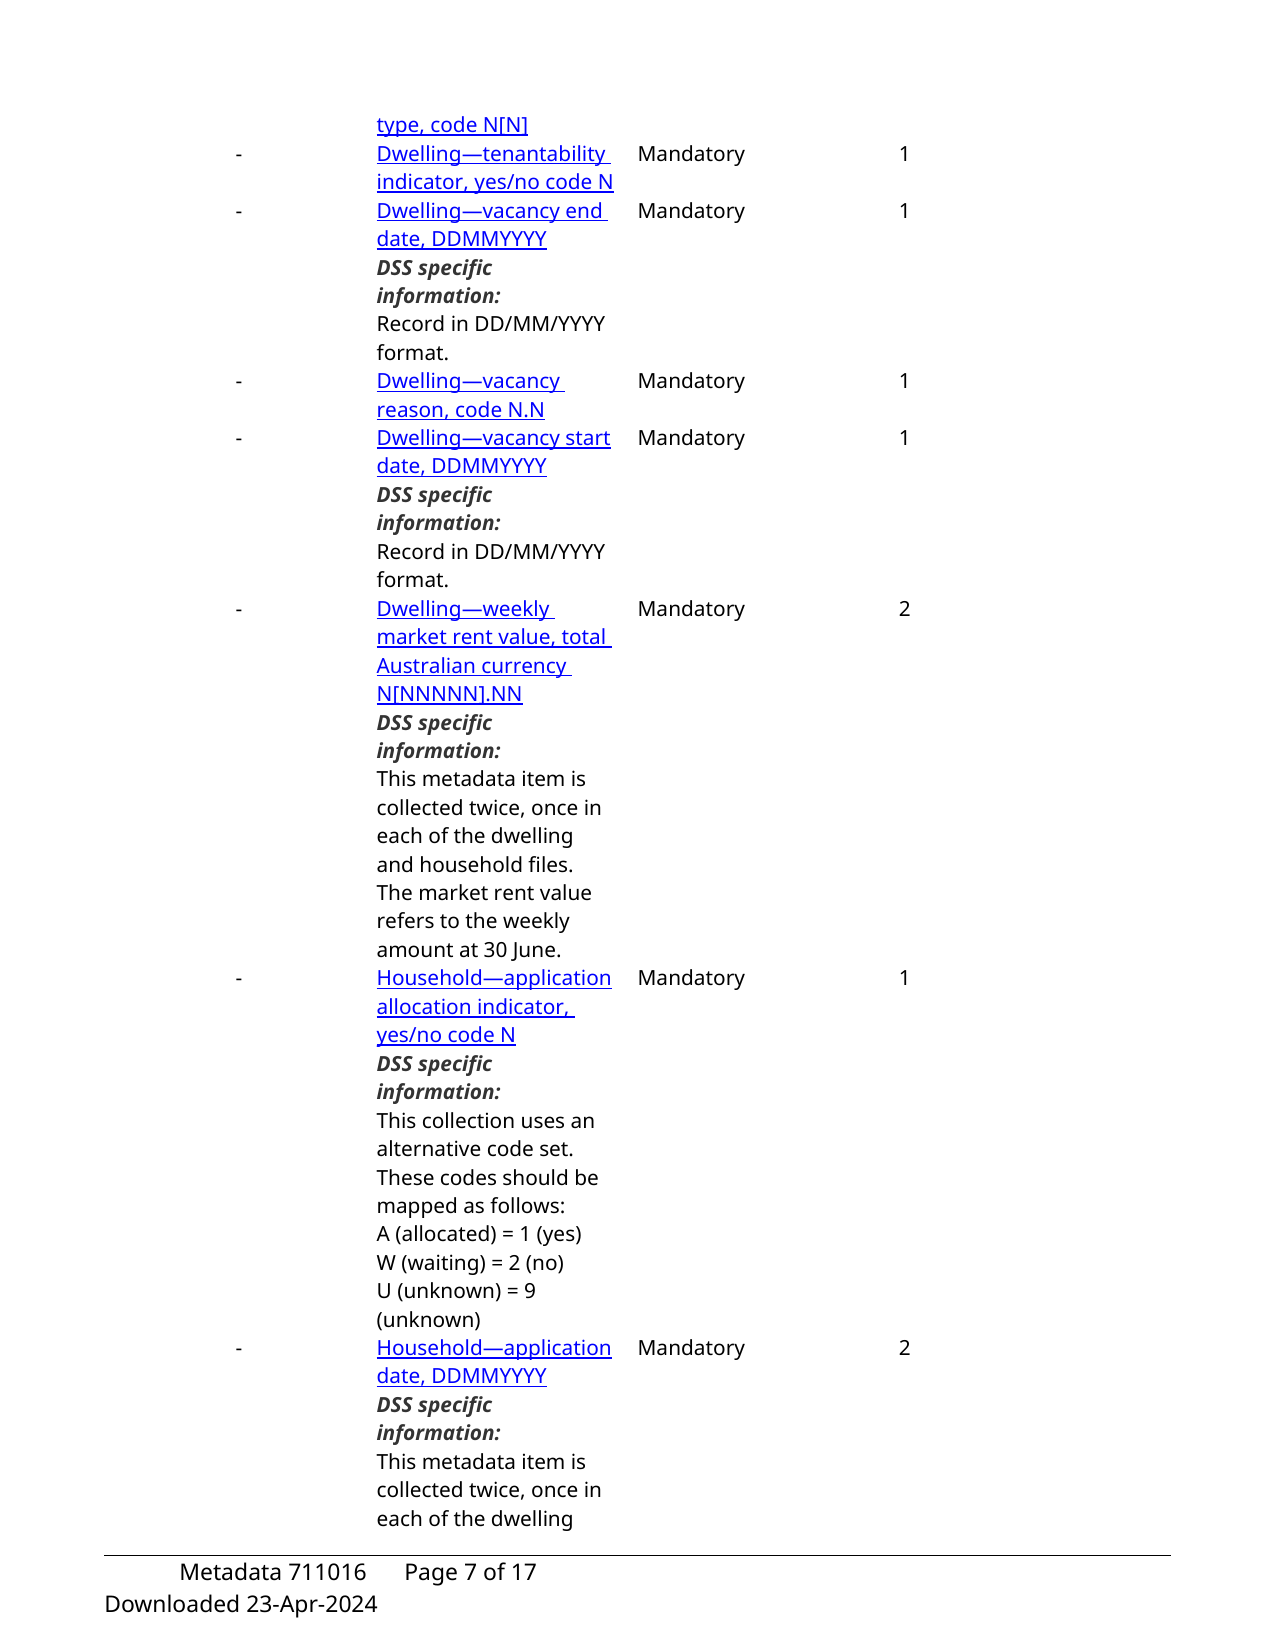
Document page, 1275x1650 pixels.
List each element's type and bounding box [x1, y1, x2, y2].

table_cell [93, 110, 1159, 1532]
